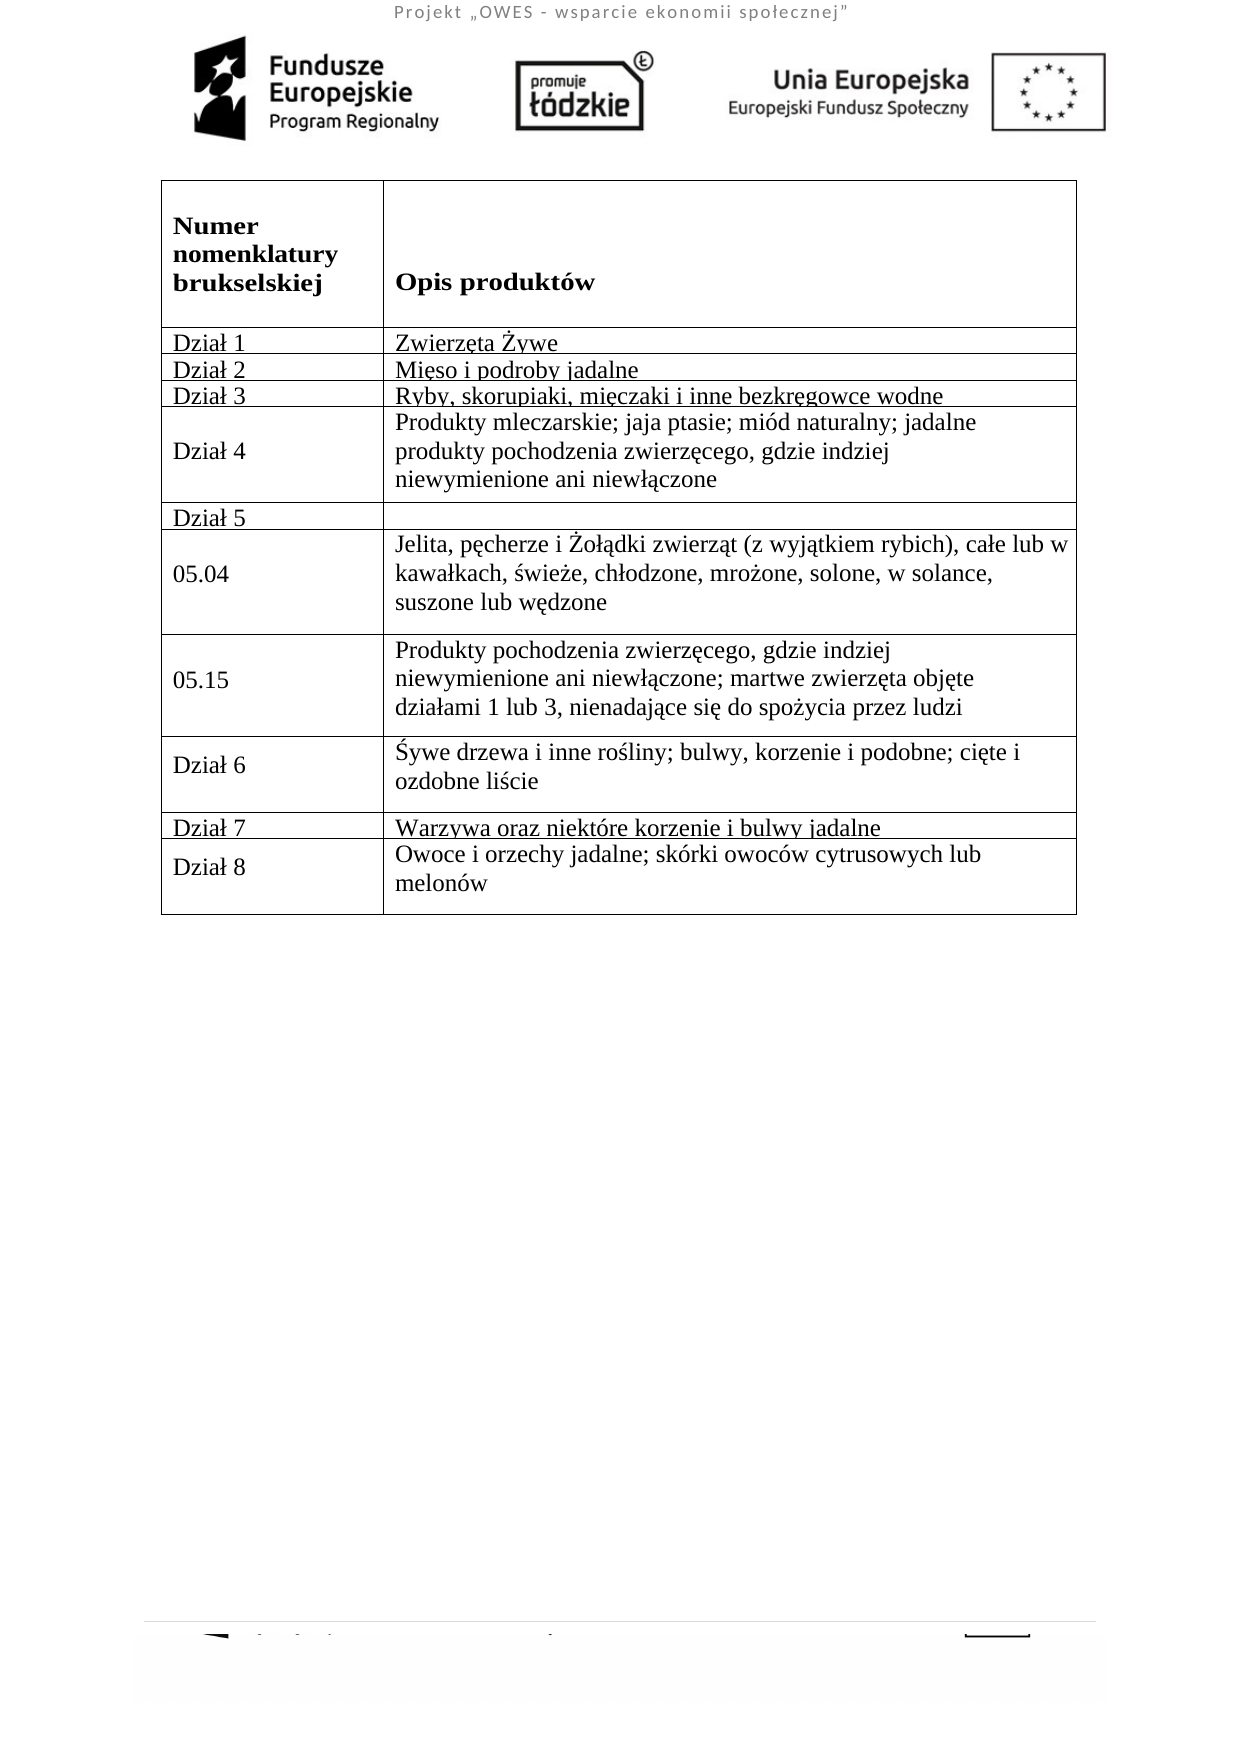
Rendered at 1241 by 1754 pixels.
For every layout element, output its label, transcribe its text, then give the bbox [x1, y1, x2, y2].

table_cell Warzywa oraz niektóre korzenie i bulwy jadalne [384, 813, 1076, 838]
table_cell Dział 7 [162, 813, 383, 838]
table_cell Mięso i podroby jadalne [384, 354, 1076, 380]
picture [175, 0, 1121, 180]
table_cell Dział 2 [162, 354, 383, 380]
table_cell Dział 3 [162, 381, 383, 406]
table_cell 05.04 [162, 530, 383, 634]
table_cell Śywe drzewa i inne rośliny; bulwy, korzenie i podobne; cięte i ozdobne liście [384, 737, 1076, 812]
table_cell Dział 6 [162, 737, 383, 812]
table_cell Dział 4 [162, 407, 383, 502]
table_cell Produkty mleczarskie; jaja ptasie; miód naturalny; jadalne produkty pochodzenia zwierzęcego, gdzie indziej niewymienione ani niewłączone [384, 407, 1076, 502]
table_header Opis produktów [384, 181, 1076, 327]
table_cell 05.15 [162, 635, 383, 736]
table_cell Owoce i orzechy jadalne; skórki owoców cytrusowych lub melonów [384, 839, 1076, 914]
table_cell Dział 5 [162, 503, 383, 528]
table_header Numer nomenklatury brukselskiej [162, 181, 383, 327]
table_cell Dział 8 [162, 839, 383, 914]
picture [133, 1634, 1109, 1702]
table_cell [384, 503, 1076, 528]
table_cell Ryby, skorupiaki, mięczaki i inne bezkręgowce wodne [384, 381, 1076, 406]
table_cell Dział 1 [162, 328, 383, 353]
table_cell Produkty pochodzenia zwierzęcego, gdzie indziej niewymienione ani niewłączone; martwe zwierzęta objęte działami 1 lub 3, nienadające się do spożycia przez ludzi [384, 635, 1076, 736]
table_cell Jelita, pęcherze i Żołądki zwierząt (z wyjątkiem rybich), całe lub w kawałkach, świeże, chłodzone, mrożone, solone, w solance, suszone lub wędzone [384, 530, 1076, 634]
table_cell Zwierzęta Żywe [384, 328, 1076, 353]
